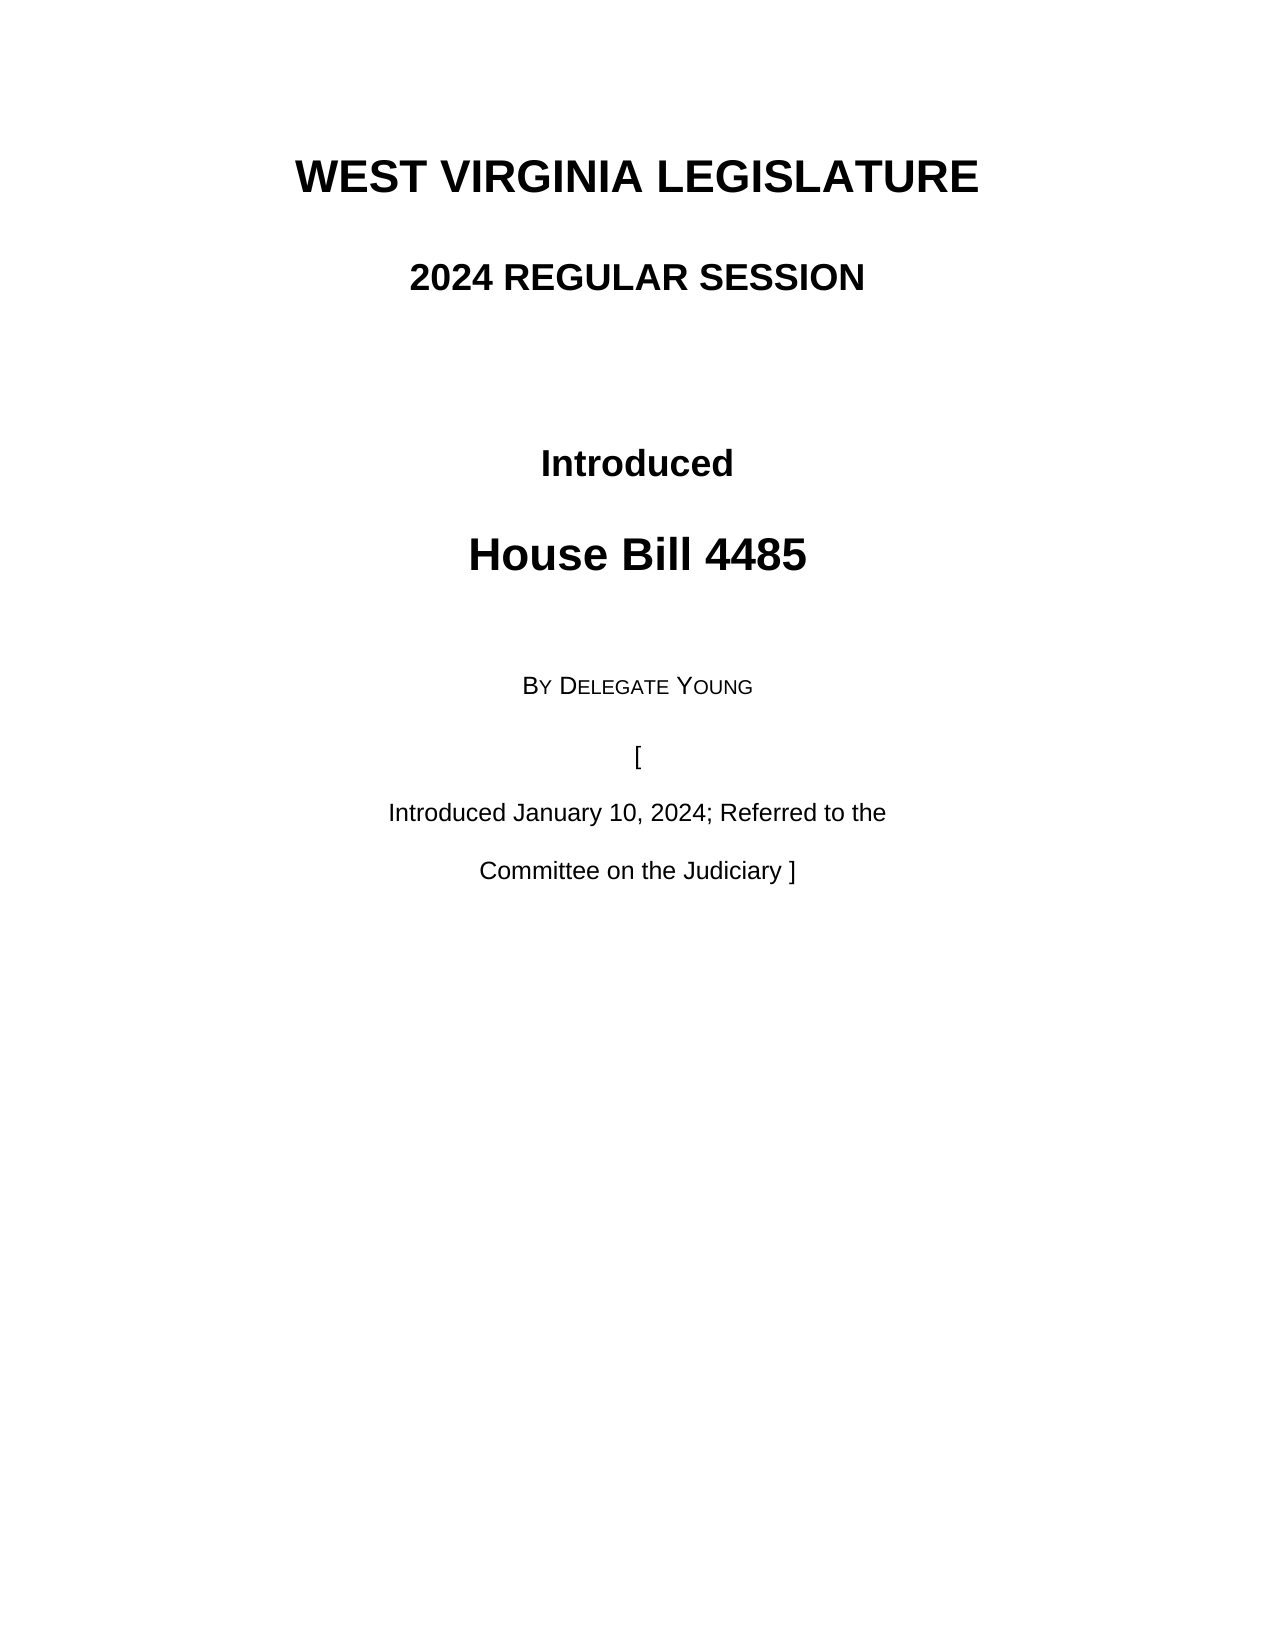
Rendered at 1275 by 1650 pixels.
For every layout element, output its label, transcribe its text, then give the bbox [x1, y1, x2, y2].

text Bill [150, 528, 1125, 581]
text By [337, 671, 937, 699]
title WEST virginia legislature [150, 150, 1125, 203]
title 2024 regular session [150, 255, 1125, 298]
text [] [337, 741, 937, 884]
